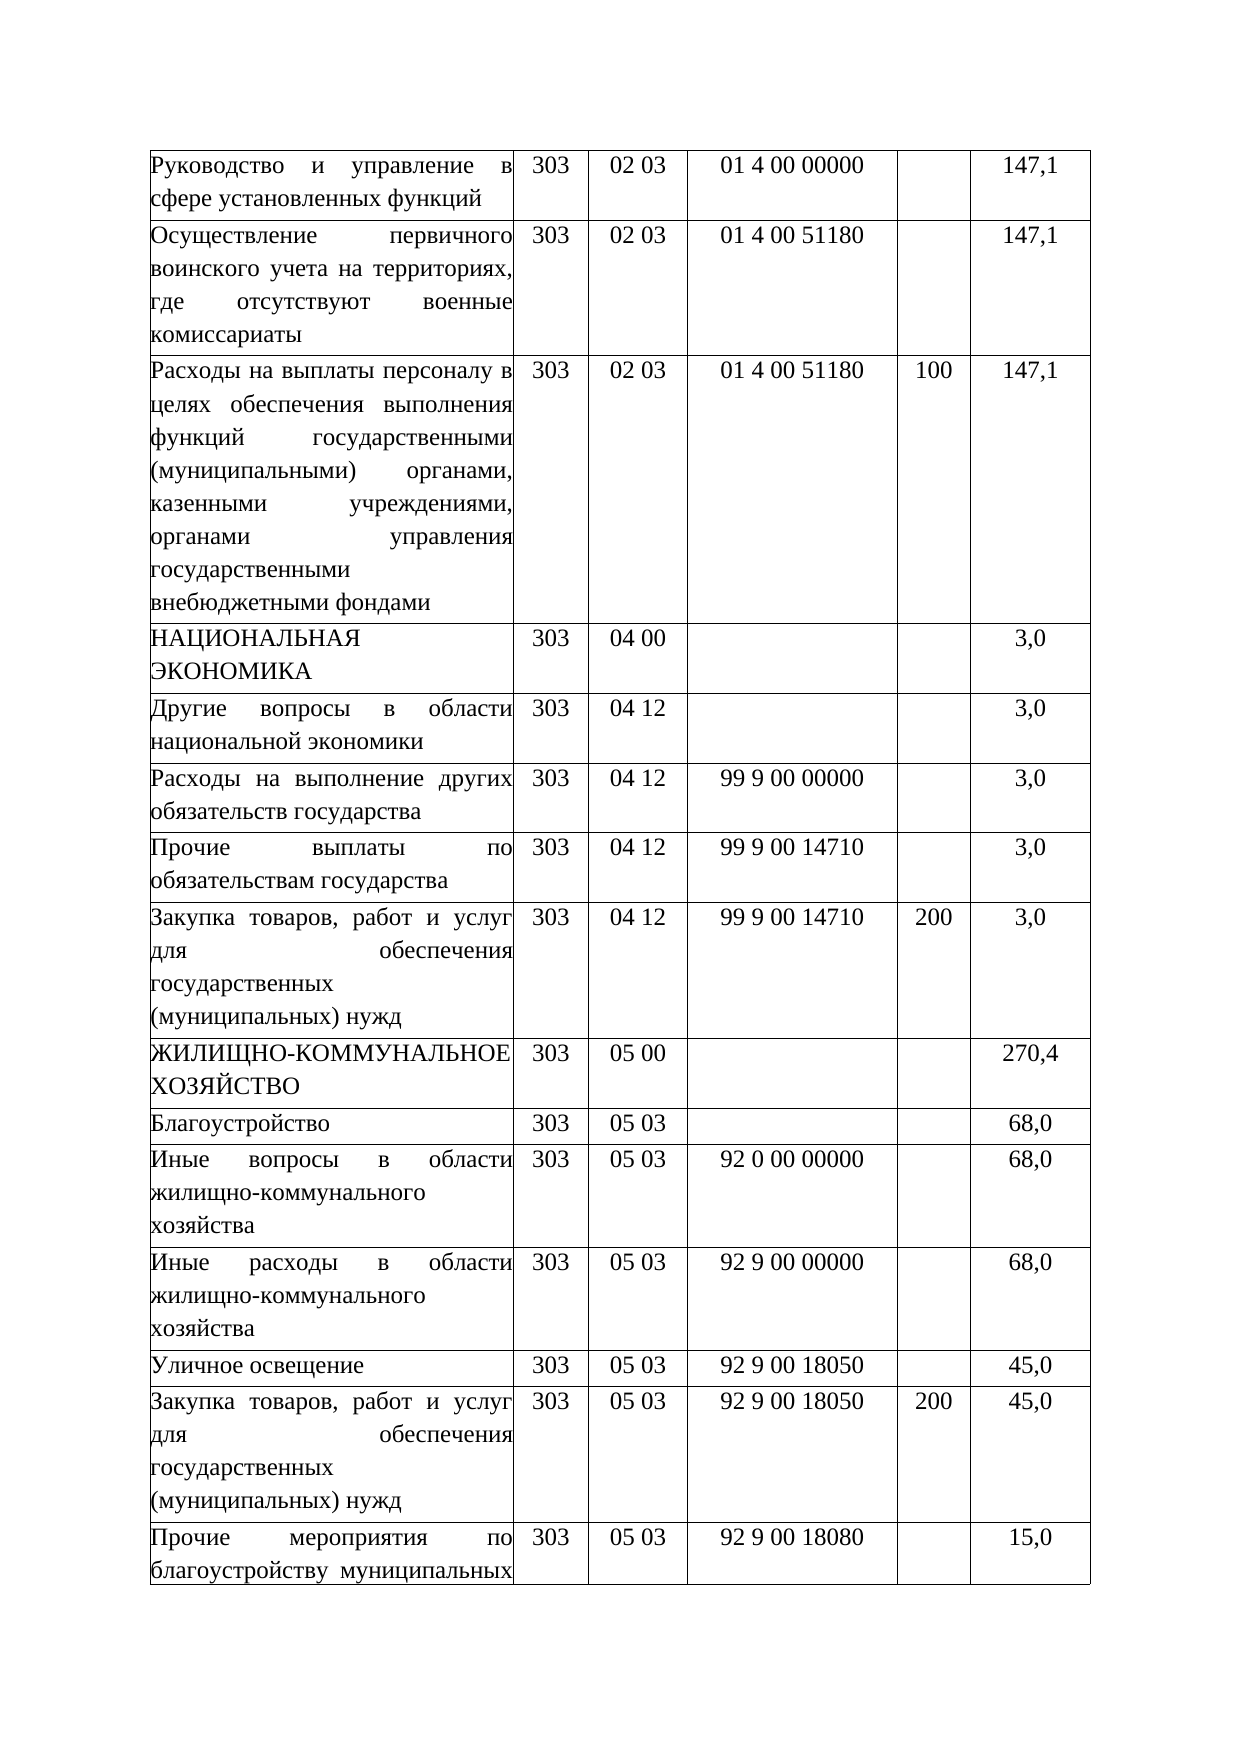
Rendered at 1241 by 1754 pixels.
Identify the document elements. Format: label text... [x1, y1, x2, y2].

table_cell 147,1 [971, 356, 1090, 623]
table_cell 303 [514, 356, 588, 623]
table_cell Иные расходы в области жилищно-коммунального хозяйства [151, 1248, 513, 1349]
table_cell 147,1 [971, 221, 1090, 355]
table_cell 303 [514, 1248, 588, 1349]
table_cell [688, 1039, 897, 1107]
table_cell 92 9 00 18080 [688, 1523, 897, 1584]
table_cell 303 [514, 903, 588, 1038]
table_cell 04 12 [589, 833, 687, 902]
table_cell 68,0 [971, 1145, 1090, 1247]
table_cell 04 12 [589, 764, 687, 832]
table_cell 92 9 00 00000 [688, 1248, 897, 1349]
table_cell Закупка товаров, работ и услуг для обеспечения государственных (муниципальных) нужд [151, 903, 513, 1038]
table_cell 05 03 [589, 1248, 687, 1349]
table_cell [898, 1248, 970, 1349]
table_cell 02 03 [589, 221, 687, 355]
table_cell 3,0 [971, 624, 1090, 693]
table_cell 68,0 [971, 1248, 1090, 1349]
table_cell НАЦИОНАЛЬНАЯ ЭКОНОМИКА [151, 624, 513, 693]
table_cell 200 [898, 1387, 970, 1522]
table_cell Расходы на выплаты персоналу в целях обеспечения выполнения функций государственными (муниципальными) органами, казенными учреждениями, органами управления государственными внебюджетными фондами [151, 356, 513, 623]
table_cell Расходы на выполнение других обязательств государства [151, 764, 513, 832]
table_cell [898, 694, 970, 763]
table_cell 02 03 [589, 151, 687, 220]
table_cell Уличное освещение [151, 1351, 513, 1386]
table_cell 200 [898, 903, 970, 1038]
table_cell ЖИЛИЩНО-КОММУНАЛЬНОЕ ХОЗЯЙСТВО [151, 1039, 513, 1107]
table_cell 05 03 [589, 1351, 687, 1386]
table_cell 05 03 [589, 1387, 687, 1522]
table_cell Благоустройство [151, 1109, 513, 1144]
table_cell 05 03 [589, 1523, 687, 1584]
table_cell 3,0 [971, 764, 1090, 832]
table_cell 270,4 [971, 1039, 1090, 1107]
table_cell 3,0 [971, 903, 1090, 1038]
table_cell 99 9 00 14710 [688, 833, 897, 902]
table_cell Прочие выплаты по обязательствам государства [151, 833, 513, 902]
table_cell Иные вопросы в области жилищно-коммунального хозяйства [151, 1145, 513, 1247]
table_cell [898, 1351, 970, 1386]
table_cell [898, 1523, 970, 1584]
table_cell [898, 1109, 970, 1144]
table_cell 02 03 [589, 356, 687, 623]
table_cell 99 9 00 00000 [688, 764, 897, 832]
table_cell [898, 764, 970, 832]
table_cell Другие вопросы в области национальной экономики [151, 694, 513, 763]
table_cell Осуществление первичного воинского учета на территориях, где отсутствуют военные комиссариаты [151, 221, 513, 355]
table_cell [151, 1523, 513, 1584]
table_cell [688, 624, 897, 693]
table_cell 303 [514, 1387, 588, 1522]
table_cell 303 [514, 1145, 588, 1247]
table_cell 303 [514, 624, 588, 693]
table_cell 303 [514, 694, 588, 763]
table_cell [898, 151, 970, 220]
table_cell 01 4 00 51180 [688, 356, 897, 623]
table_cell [151, 1387, 513, 1522]
table_cell [898, 1145, 970, 1247]
table_cell 05 03 [589, 1109, 687, 1144]
table_cell [898, 221, 970, 355]
table_cell 100 [898, 356, 970, 623]
table_cell 303 [514, 1039, 588, 1107]
table_cell 15,0 [971, 1523, 1090, 1584]
table_cell 303 [514, 833, 588, 902]
table_cell [688, 1109, 897, 1144]
table_cell 3,0 [971, 694, 1090, 763]
table_cell [688, 694, 897, 763]
table_cell 3,0 [971, 833, 1090, 902]
table_cell 303 [514, 1109, 588, 1144]
table_cell [898, 624, 970, 693]
table_cell 303 [514, 221, 588, 355]
table_cell 92 0 00 00000 [688, 1145, 897, 1247]
table_cell [898, 1039, 970, 1107]
table_cell 92 9 00 18050 [688, 1351, 897, 1386]
table_cell 99 9 00 14710 [688, 903, 897, 1038]
table_cell 45,0 [971, 1387, 1090, 1522]
table_cell 04 12 [589, 694, 687, 763]
table_cell 303 [514, 1523, 588, 1584]
table_cell 92 9 00 18050 [688, 1387, 897, 1522]
table_cell 01 4 00 00000 [688, 151, 897, 220]
table_cell 05 00 [589, 1039, 687, 1107]
table_cell 303 [514, 151, 588, 220]
table_cell 05 03 [589, 1145, 687, 1247]
table_cell 303 [514, 1351, 588, 1386]
table_cell Руководство и управление в сфере установленных функций [151, 151, 513, 220]
table_cell [898, 833, 970, 902]
table_cell 147,1 [971, 151, 1090, 220]
table_cell 68,0 [971, 1109, 1090, 1144]
table_cell 303 [514, 764, 588, 832]
table_cell 45,0 [971, 1351, 1090, 1386]
table_cell 04 12 [589, 903, 687, 1038]
table_cell 01 4 00 51180 [688, 221, 897, 355]
table_cell 04 00 [589, 624, 687, 693]
